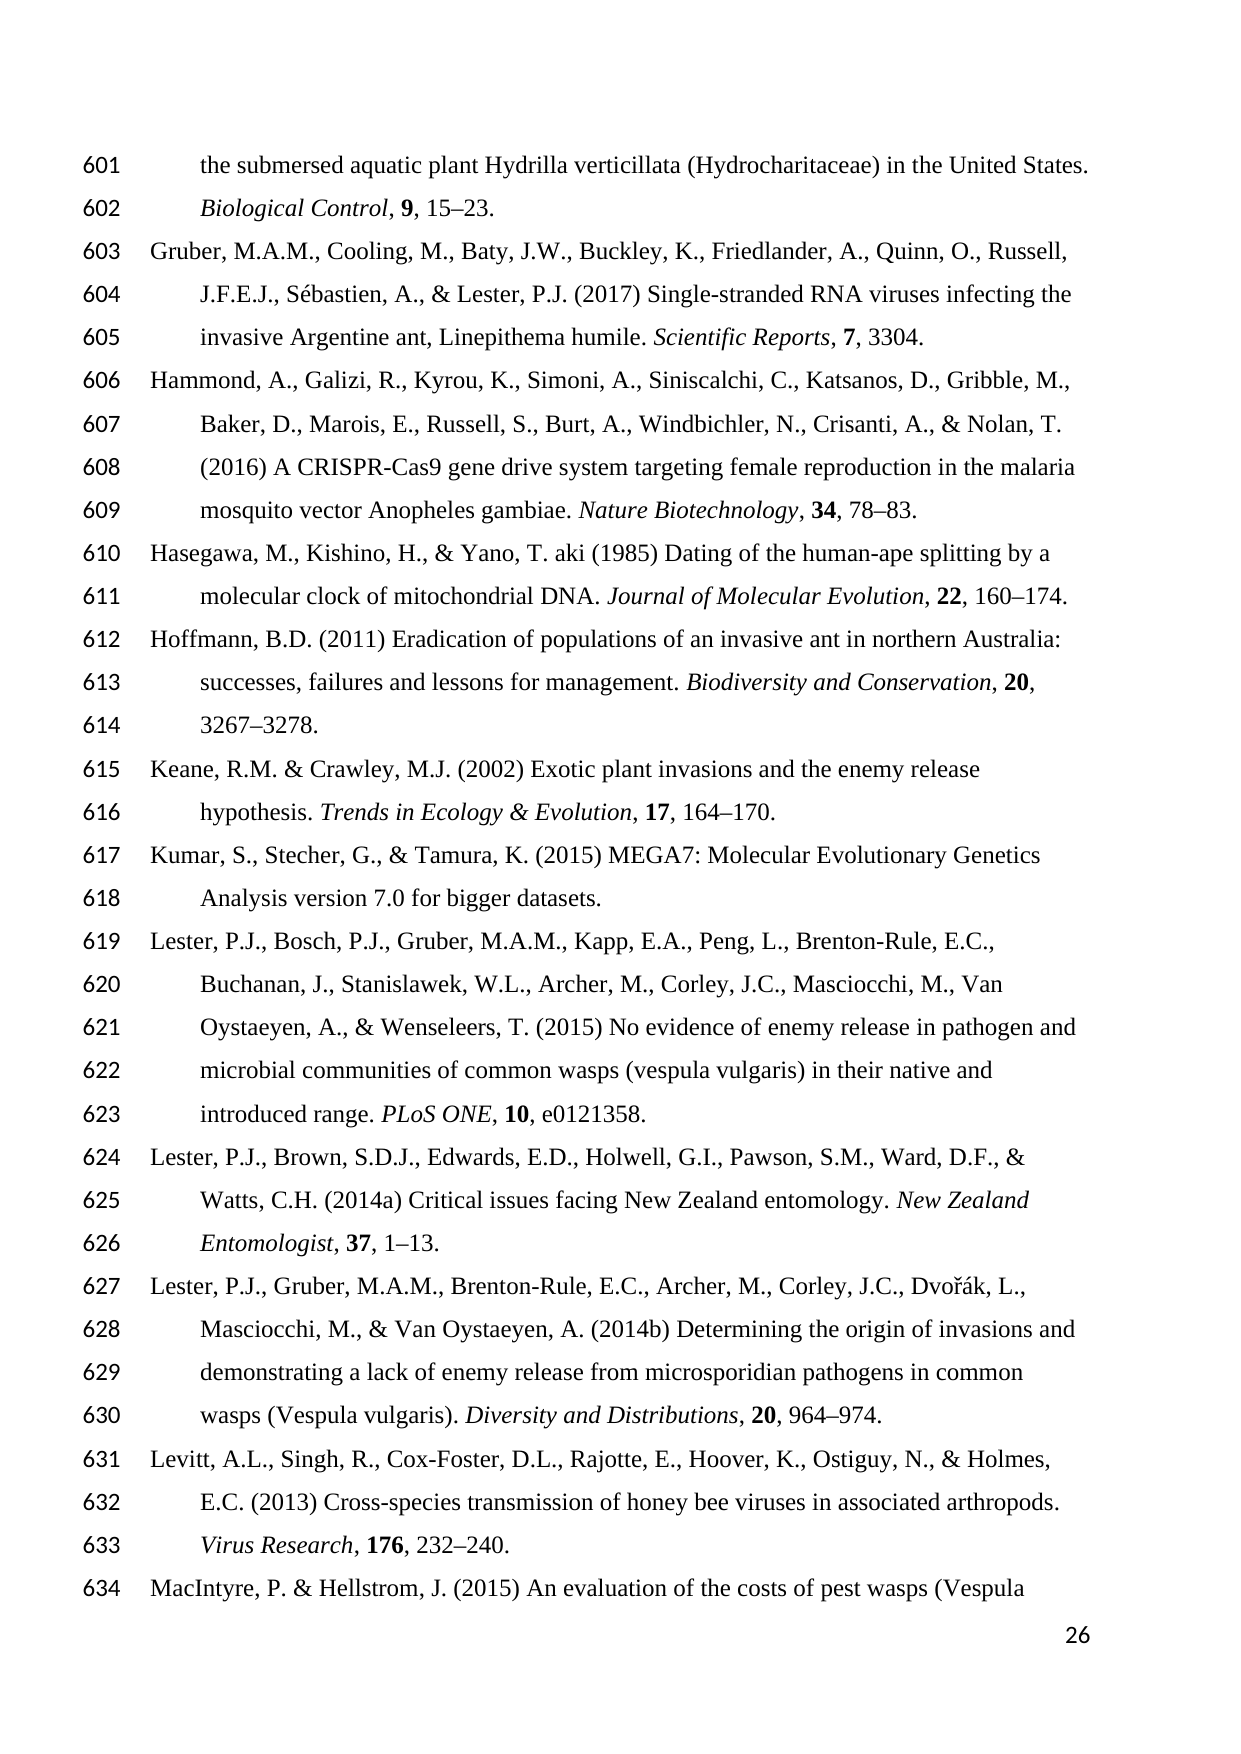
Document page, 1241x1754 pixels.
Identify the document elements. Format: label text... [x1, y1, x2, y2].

text Hasegawa, M., Kishino, H., & Yano, T. aki (1985) Dating of the human-ape splitting by a molecular clock of mitochondrial DNA. Journal of Molecular Evolution, 22, 160–174. [150, 538, 1090, 610]
text Lester, P.J., Bosch, P.J., Gruber, M.A.M., Kapp, E.A., Peng, L., Brenton-Rule, E.C., Buchanan, J., Stanislawek, W.L., Archer, M., Corley, J.C., Masciocchi, M., Van Oystaeyen, A., & Wenseleers, T. (2015) No evidence of enemy release in pathogen and microbial communities of common wasps (vespula vulgaris) in their native and introduced range. PLoS ONE, 10, e0121358. [150, 926, 1090, 1127]
text Gruber, M.A.M., Cooling, M., Baty, J.W., Buckley, K., Friedlander, A., Quinn, O., Russell, J.F.E.J., Sébastien, A., & Lester, P.J. (2017) Single-stranded RNA viruses infecting the invasive Argentine ant, Linepithema humile. Scientific Reports, 7, 3304. [150, 236, 1090, 351]
text Lester, P.J., Brown, S.D.J., Edwards, E.D., Holwell, G.I., Pawson, S.M., Ward, D.F., & Watts, C.H. (2014a) Critical issues facing New Zealand entomology. New Zealand Entomologist, 37, 1–13. [150, 1142, 1090, 1257]
text Levitt, A.L., Singh, R., Cox-Foster, D.L., Rajotte, E., Hoover, K., Ostiguy, N., & Holmes, E.C. (2013) Cross-species transmission of honey bee viruses in associated arthropods. Virus Research, 176, 232–240. [150, 1444, 1090, 1559]
text Keane, R.M. & Crawley, M.J. (2002) Exotic plant invasions and the enemy release hypothesis. Trends in Ecology & Evolution, 17, 164–170. [150, 754, 1090, 826]
text Hammond, A., Galizi, R., Kyrou, K., Simoni, A., Siniscalchi, C., Katsanos, D., Gribble, M., Baker, D., Marois, E., Russell, S., Burt, A., Windbichler, N., Crisanti, A., & Nolan, T. (2016) A CRISPR-Cas9 gene drive system targeting female reproduction in the malaria mosquito vector Anopheles gambiae. Nature Biotechnology, 34, 78–83. [150, 366, 1090, 524]
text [150, 1573, 1090, 1602]
text Hoffmann, B.D. (2011) Eradication of populations of an invasive ant in northern Australia: successes, failures and lessons for management. Biodiversity and Conservation, 20, 3267–3278. [150, 624, 1090, 739]
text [150, 150, 1090, 222]
text Lester, P.J., Gruber, M.A.M., Brenton-Rule, E.C., Archer, M., Corley, J.C., Dvořák, L., Masciocchi, M., & Van Oystaeyen, A. (2014b) Determining the origin of invasions and demonstrating a lack of enemy release from microsporidian pathogens in common wasps (Vespula vulgaris). Diversity and Distributions, 20, 964–974. [150, 1271, 1090, 1429]
text Kumar, S., Stecher, G., & Tamura, K. (2015) MEGA7: Molecular Evolutionary Genetics Analysis version 7.0 for bigger datasets. [150, 840, 1090, 912]
